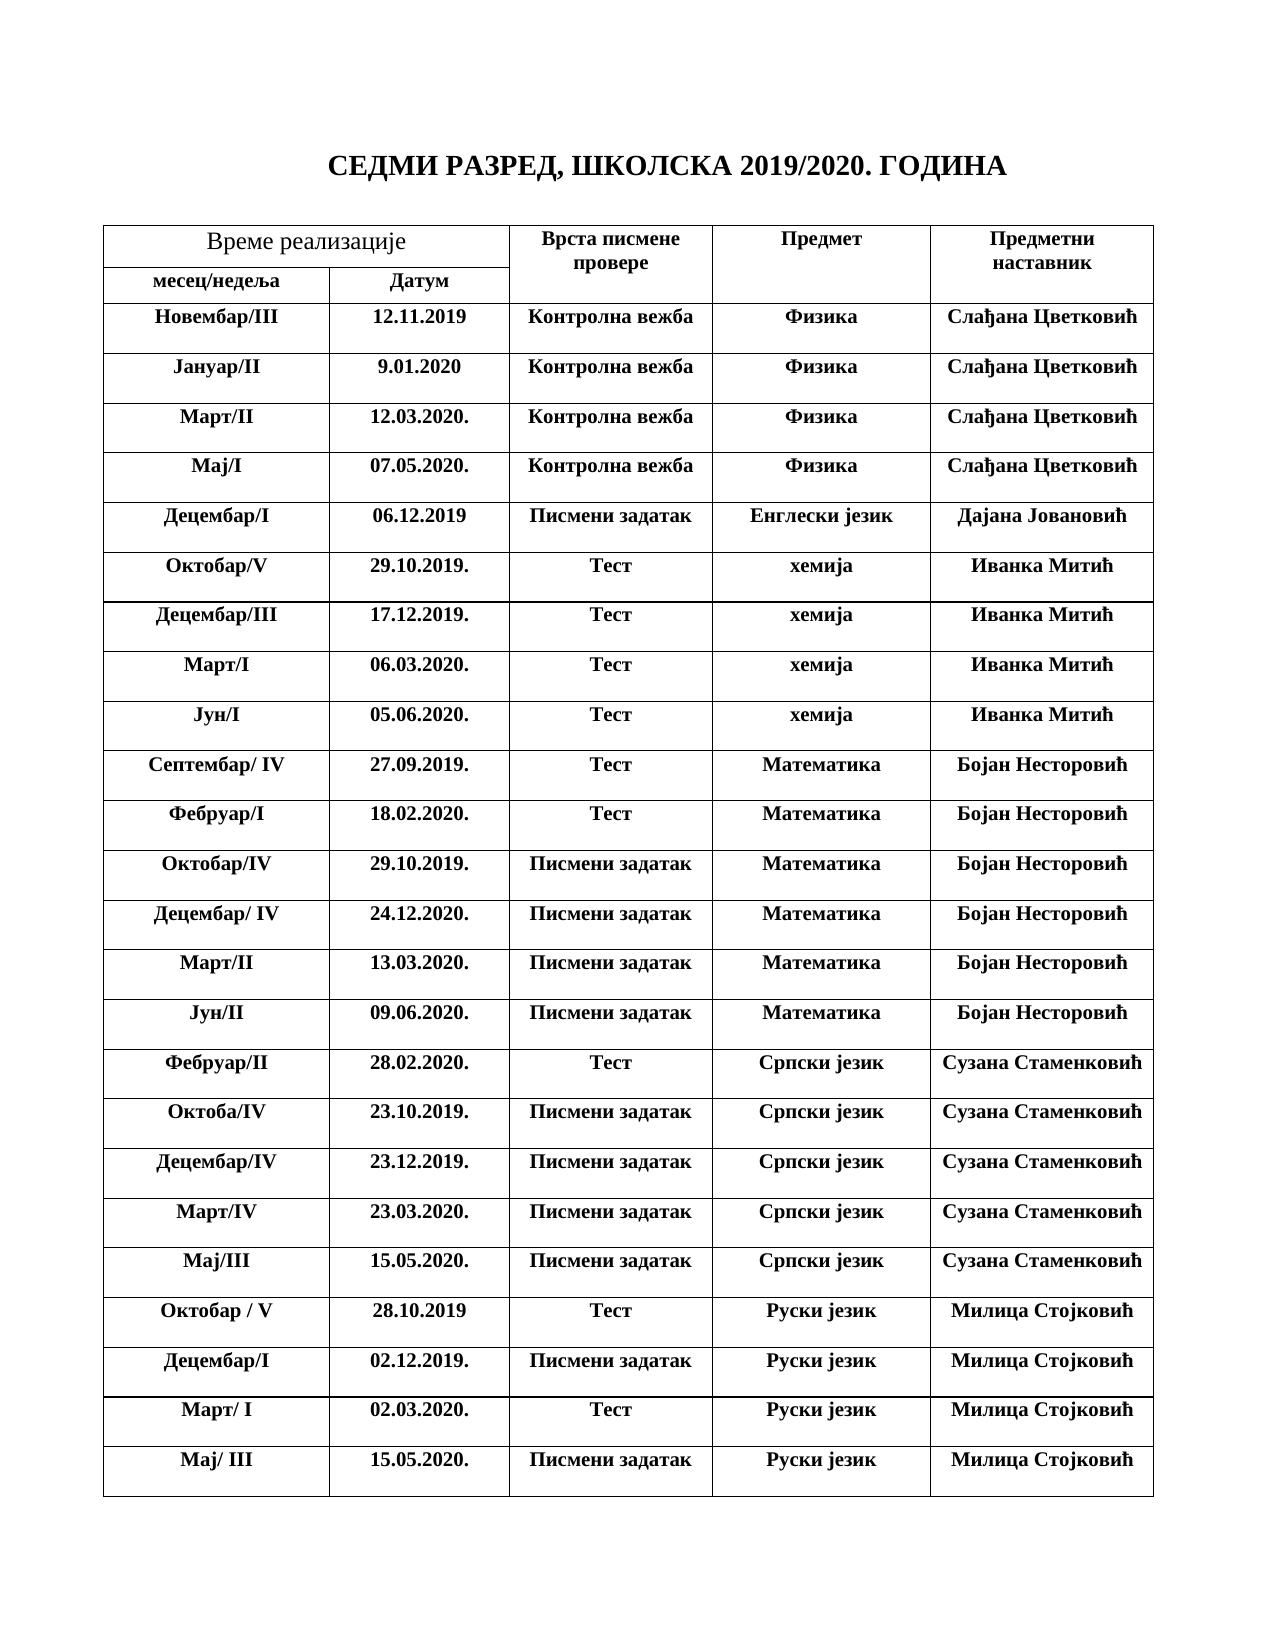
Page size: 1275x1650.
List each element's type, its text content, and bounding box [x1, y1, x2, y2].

table_cell Тест [510, 1050, 712, 1098]
table_cell Српски језик [713, 1149, 930, 1198]
table_cell Сузана Стаменковић [931, 1050, 1153, 1098]
table_cell Дајана Јовановић [931, 503, 1153, 552]
table_header Време реализације [104, 226, 509, 267]
table_cell Милица Стојковић [931, 1398, 1153, 1446]
table_cell Руски језик [713, 1348, 930, 1396]
table_cell Слађана Цветковић [931, 404, 1153, 452]
table_cell Математика [713, 901, 930, 949]
table_cell Март/ I [104, 1398, 329, 1446]
table_cell 29.10.2019. [330, 553, 509, 601]
table_cell Септембар/ IV [104, 751, 329, 800]
table_cell 15.05.2020. [330, 1248, 509, 1297]
table_cell Иванка Митић [931, 652, 1153, 701]
table_cell Мај/III [104, 1248, 329, 1297]
table_cell Писмени задатак [510, 901, 712, 949]
table_cell Математика [713, 1000, 930, 1048]
table_cell Иванка Митић [931, 603, 1153, 651]
table_cell 23.12.2019. [330, 1149, 509, 1198]
table_cell Децембар/I [104, 1348, 329, 1396]
table_cell Тест [510, 751, 712, 800]
table_cell Српски језик [713, 1050, 930, 1098]
table_cell Физика [713, 304, 930, 353]
table_cell Децембар/I [104, 503, 329, 552]
table_cell 18.02.2020. [330, 801, 509, 850]
table_cell Сузана Стаменковић [931, 1199, 1153, 1247]
table_cell Писмени задатак [510, 950, 712, 999]
table_cell Иванка Митић [931, 553, 1153, 601]
table_cell Март/IV [104, 1199, 329, 1247]
table_cell Писмени задатак [510, 1149, 712, 1198]
table_cell 09.06.2020. [330, 1000, 509, 1048]
table_cell Тест [510, 553, 712, 601]
table_cell Писмени задатак [510, 1447, 712, 1496]
table_cell 29.10.2019. [330, 851, 509, 899]
table_cell Физика [713, 453, 930, 502]
table_cell Бојан Несторовић [931, 950, 1153, 999]
table_cell Енглески језик [713, 503, 930, 552]
table_cell 06.12.2019 [330, 503, 509, 552]
table_cell Српски језик [713, 1199, 930, 1247]
table_cell Сузана Стаменковић [931, 1099, 1153, 1148]
table_cell Јун/II [104, 1000, 329, 1048]
table_cell Децембар/ IV [104, 901, 329, 949]
table_cell Контролна вежба [510, 453, 712, 502]
table_cell 28.10.2019 [330, 1298, 509, 1347]
table_cell Март/II [104, 404, 329, 452]
table_cell Писмени задатак [510, 503, 712, 552]
table_cell Мај/ III [104, 1447, 329, 1496]
table_cell 07.05.2020. [330, 453, 509, 502]
table_cell Датум [330, 268, 509, 303]
table_cell хемија [713, 603, 930, 651]
table_cell Тест [510, 1298, 712, 1347]
table_cell 24.12.2020. [330, 901, 509, 949]
table_cell Писмени задатак [510, 1248, 712, 1297]
table_cell Фебруар/I [104, 801, 329, 850]
table_header Предмет [713, 226, 930, 303]
table_cell Математика [713, 751, 930, 800]
table_cell 23.03.2020. [330, 1199, 509, 1247]
table_cell Бојан Несторовић [931, 801, 1153, 850]
table_cell Бојан Несторовић [931, 751, 1153, 800]
table_cell 15.05.2020. [330, 1447, 509, 1496]
table_cell 28.02.2020. [330, 1050, 509, 1098]
table_cell Милица Стојковић [931, 1298, 1153, 1347]
table_cell Слађана Цветковић [931, 304, 1153, 353]
table_cell 23.10.2019. [330, 1099, 509, 1148]
table_cell Физика [713, 404, 930, 452]
table_header Врста писмене провере [510, 226, 712, 303]
table_cell Српски језик [713, 1099, 930, 1148]
table_cell Тест [510, 702, 712, 750]
table_cell Октобар/IV [104, 851, 329, 899]
table_cell Руски језик [713, 1298, 930, 1347]
table_cell 02.12.2019. [330, 1348, 509, 1396]
table_cell Сузана Стаменковић [931, 1248, 1153, 1297]
table_cell Мај/I [104, 453, 329, 502]
table_cell месец/недеља [104, 268, 329, 303]
table_cell 02.03.2020. [330, 1398, 509, 1446]
table_cell Милица Стојковић [931, 1348, 1153, 1396]
table_cell Контролна вежба [510, 304, 712, 353]
table_cell 06.03.2020. [330, 652, 509, 701]
table_cell Фебруар/II [104, 1050, 329, 1098]
table_cell Физика [713, 354, 930, 403]
table_cell Јануар/II [104, 354, 329, 403]
table_cell 27.09.2019. [330, 751, 509, 800]
table_cell Октобар / V [104, 1298, 329, 1347]
table_cell Милица Стојковић [931, 1447, 1153, 1496]
table_cell Руски језик [713, 1447, 930, 1496]
table_cell Март/II [104, 950, 329, 999]
table_cell Математика [713, 851, 930, 899]
table_cell Бојан Несторовић [931, 1000, 1153, 1048]
table_cell Новембар/III [104, 304, 329, 353]
table_cell Октобар/V [104, 553, 329, 601]
table_cell Писмени задатак [510, 851, 712, 899]
table_cell 17.12.2019. [330, 603, 509, 651]
table_cell Слађана Цветковић [931, 453, 1153, 502]
table_cell Тест [510, 652, 712, 701]
table_cell 9.01.2020 [330, 354, 509, 403]
table_cell Децембар/IV [104, 1149, 329, 1198]
table_cell Контролна вежба [510, 404, 712, 452]
table_cell Тест [510, 1398, 712, 1446]
table_cell Сузана Стаменковић [931, 1149, 1153, 1198]
table_cell Март/I [104, 652, 329, 701]
table_cell Писмени задатак [510, 1099, 712, 1148]
table_cell Контролна вежба [510, 354, 712, 403]
table_cell Бојан Несторовић [931, 851, 1153, 899]
table_cell Слађана Цветковић [931, 354, 1153, 403]
table_cell Математика [713, 801, 930, 850]
table_cell Јун/I [104, 702, 329, 750]
table_cell 12.03.2020. [330, 404, 509, 452]
table_cell 05.06.2020. [330, 702, 509, 750]
table_cell Руски језик [713, 1398, 930, 1446]
table_cell Математика [713, 950, 930, 999]
table_cell хемија [713, 553, 930, 601]
table_cell хемија [713, 702, 930, 750]
table_cell Бојан Несторовић [931, 901, 1153, 949]
table_cell Иванка Митић [931, 702, 1153, 750]
table_cell Децембар/III [104, 603, 329, 651]
text СЕДМИ РАЗРЕД, ШКОЛСКА 2019/2020. ГОДИНА [177, 148, 1157, 181]
table_cell 13.03.2020. [330, 950, 509, 999]
table_cell Писмени задатак [510, 1000, 712, 1048]
table_cell Српски језик [713, 1248, 930, 1297]
table_cell Тест [510, 801, 712, 850]
table_cell 12.11.2019 [330, 304, 509, 353]
table_header Предметни наставник [931, 226, 1153, 303]
table_cell хемија [713, 652, 930, 701]
table_cell Тест [510, 603, 712, 651]
table_cell Октоба/IV [104, 1099, 329, 1148]
table_cell Писмени задатак [510, 1348, 712, 1396]
table_cell Писмени задатак [510, 1199, 712, 1247]
